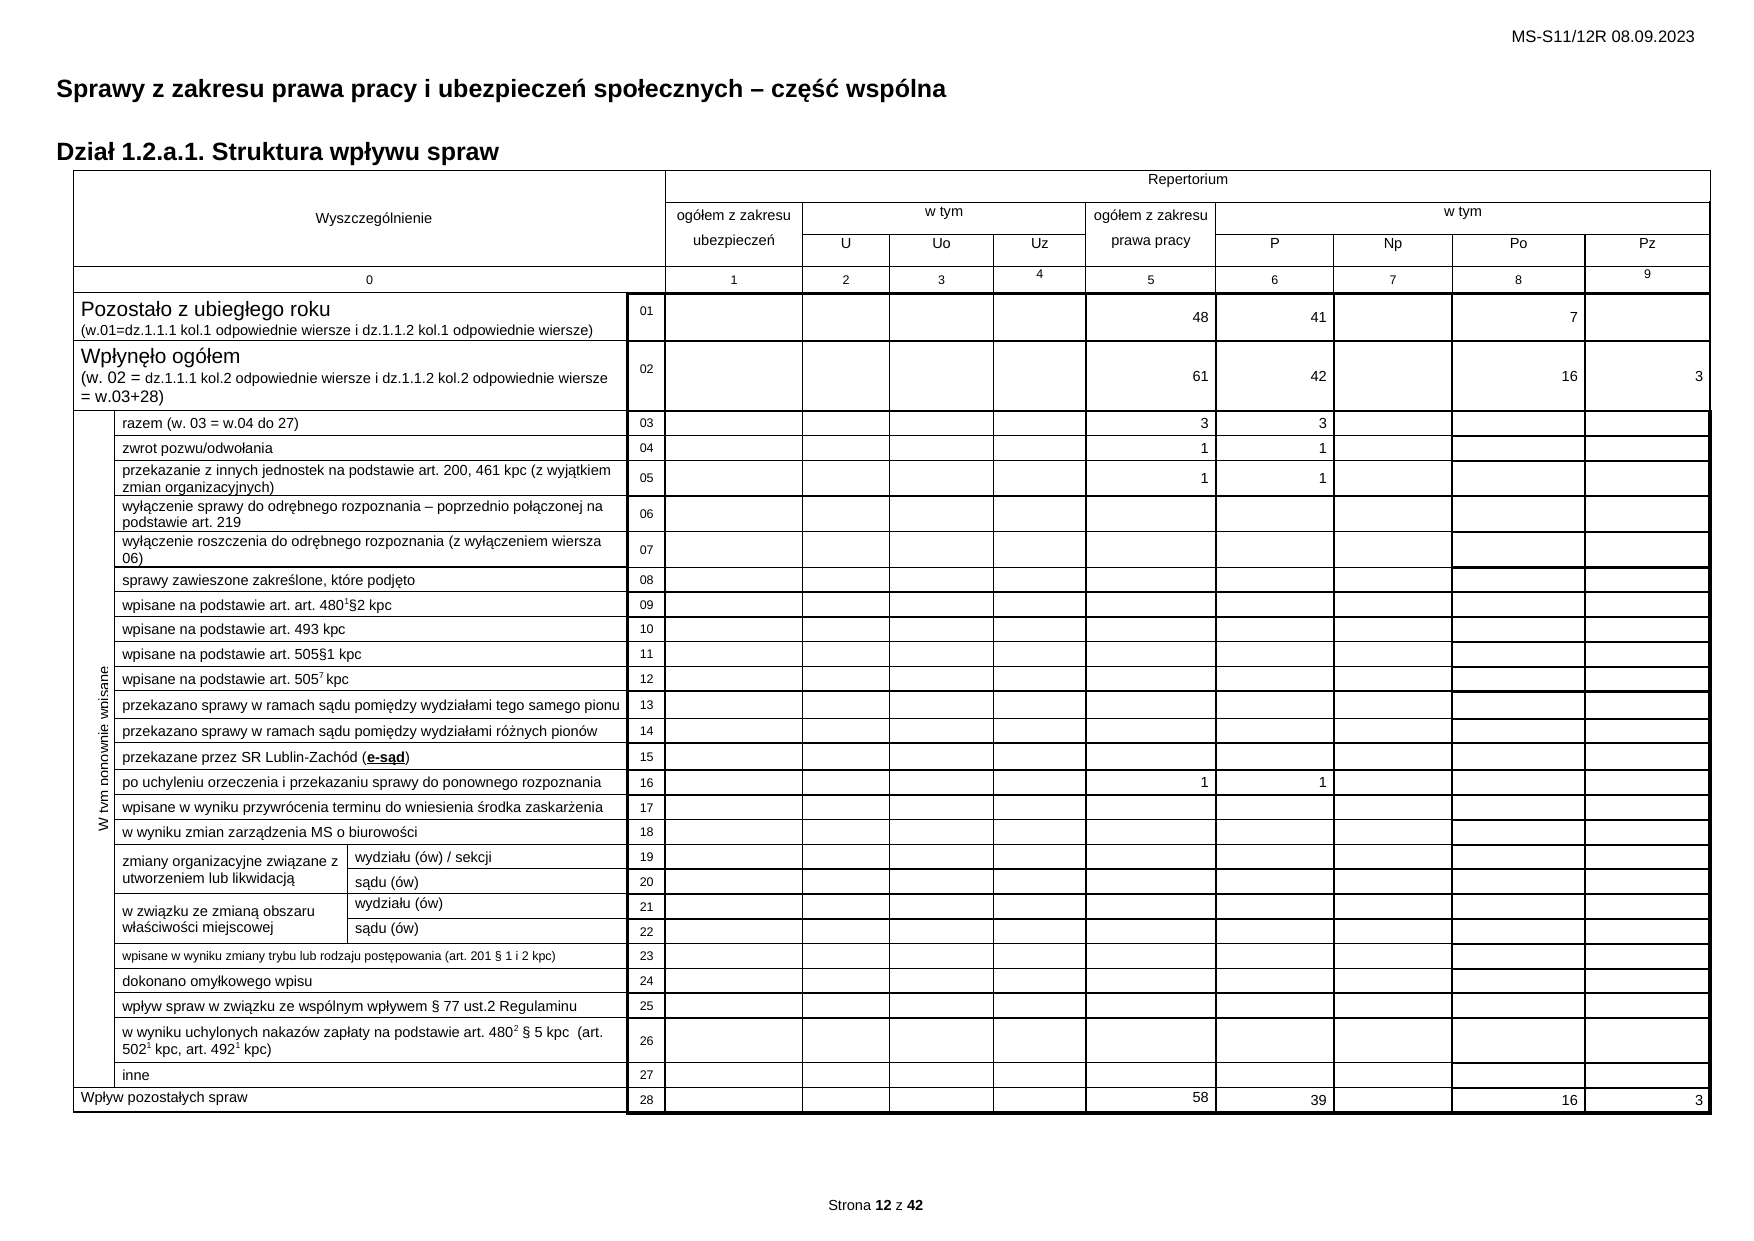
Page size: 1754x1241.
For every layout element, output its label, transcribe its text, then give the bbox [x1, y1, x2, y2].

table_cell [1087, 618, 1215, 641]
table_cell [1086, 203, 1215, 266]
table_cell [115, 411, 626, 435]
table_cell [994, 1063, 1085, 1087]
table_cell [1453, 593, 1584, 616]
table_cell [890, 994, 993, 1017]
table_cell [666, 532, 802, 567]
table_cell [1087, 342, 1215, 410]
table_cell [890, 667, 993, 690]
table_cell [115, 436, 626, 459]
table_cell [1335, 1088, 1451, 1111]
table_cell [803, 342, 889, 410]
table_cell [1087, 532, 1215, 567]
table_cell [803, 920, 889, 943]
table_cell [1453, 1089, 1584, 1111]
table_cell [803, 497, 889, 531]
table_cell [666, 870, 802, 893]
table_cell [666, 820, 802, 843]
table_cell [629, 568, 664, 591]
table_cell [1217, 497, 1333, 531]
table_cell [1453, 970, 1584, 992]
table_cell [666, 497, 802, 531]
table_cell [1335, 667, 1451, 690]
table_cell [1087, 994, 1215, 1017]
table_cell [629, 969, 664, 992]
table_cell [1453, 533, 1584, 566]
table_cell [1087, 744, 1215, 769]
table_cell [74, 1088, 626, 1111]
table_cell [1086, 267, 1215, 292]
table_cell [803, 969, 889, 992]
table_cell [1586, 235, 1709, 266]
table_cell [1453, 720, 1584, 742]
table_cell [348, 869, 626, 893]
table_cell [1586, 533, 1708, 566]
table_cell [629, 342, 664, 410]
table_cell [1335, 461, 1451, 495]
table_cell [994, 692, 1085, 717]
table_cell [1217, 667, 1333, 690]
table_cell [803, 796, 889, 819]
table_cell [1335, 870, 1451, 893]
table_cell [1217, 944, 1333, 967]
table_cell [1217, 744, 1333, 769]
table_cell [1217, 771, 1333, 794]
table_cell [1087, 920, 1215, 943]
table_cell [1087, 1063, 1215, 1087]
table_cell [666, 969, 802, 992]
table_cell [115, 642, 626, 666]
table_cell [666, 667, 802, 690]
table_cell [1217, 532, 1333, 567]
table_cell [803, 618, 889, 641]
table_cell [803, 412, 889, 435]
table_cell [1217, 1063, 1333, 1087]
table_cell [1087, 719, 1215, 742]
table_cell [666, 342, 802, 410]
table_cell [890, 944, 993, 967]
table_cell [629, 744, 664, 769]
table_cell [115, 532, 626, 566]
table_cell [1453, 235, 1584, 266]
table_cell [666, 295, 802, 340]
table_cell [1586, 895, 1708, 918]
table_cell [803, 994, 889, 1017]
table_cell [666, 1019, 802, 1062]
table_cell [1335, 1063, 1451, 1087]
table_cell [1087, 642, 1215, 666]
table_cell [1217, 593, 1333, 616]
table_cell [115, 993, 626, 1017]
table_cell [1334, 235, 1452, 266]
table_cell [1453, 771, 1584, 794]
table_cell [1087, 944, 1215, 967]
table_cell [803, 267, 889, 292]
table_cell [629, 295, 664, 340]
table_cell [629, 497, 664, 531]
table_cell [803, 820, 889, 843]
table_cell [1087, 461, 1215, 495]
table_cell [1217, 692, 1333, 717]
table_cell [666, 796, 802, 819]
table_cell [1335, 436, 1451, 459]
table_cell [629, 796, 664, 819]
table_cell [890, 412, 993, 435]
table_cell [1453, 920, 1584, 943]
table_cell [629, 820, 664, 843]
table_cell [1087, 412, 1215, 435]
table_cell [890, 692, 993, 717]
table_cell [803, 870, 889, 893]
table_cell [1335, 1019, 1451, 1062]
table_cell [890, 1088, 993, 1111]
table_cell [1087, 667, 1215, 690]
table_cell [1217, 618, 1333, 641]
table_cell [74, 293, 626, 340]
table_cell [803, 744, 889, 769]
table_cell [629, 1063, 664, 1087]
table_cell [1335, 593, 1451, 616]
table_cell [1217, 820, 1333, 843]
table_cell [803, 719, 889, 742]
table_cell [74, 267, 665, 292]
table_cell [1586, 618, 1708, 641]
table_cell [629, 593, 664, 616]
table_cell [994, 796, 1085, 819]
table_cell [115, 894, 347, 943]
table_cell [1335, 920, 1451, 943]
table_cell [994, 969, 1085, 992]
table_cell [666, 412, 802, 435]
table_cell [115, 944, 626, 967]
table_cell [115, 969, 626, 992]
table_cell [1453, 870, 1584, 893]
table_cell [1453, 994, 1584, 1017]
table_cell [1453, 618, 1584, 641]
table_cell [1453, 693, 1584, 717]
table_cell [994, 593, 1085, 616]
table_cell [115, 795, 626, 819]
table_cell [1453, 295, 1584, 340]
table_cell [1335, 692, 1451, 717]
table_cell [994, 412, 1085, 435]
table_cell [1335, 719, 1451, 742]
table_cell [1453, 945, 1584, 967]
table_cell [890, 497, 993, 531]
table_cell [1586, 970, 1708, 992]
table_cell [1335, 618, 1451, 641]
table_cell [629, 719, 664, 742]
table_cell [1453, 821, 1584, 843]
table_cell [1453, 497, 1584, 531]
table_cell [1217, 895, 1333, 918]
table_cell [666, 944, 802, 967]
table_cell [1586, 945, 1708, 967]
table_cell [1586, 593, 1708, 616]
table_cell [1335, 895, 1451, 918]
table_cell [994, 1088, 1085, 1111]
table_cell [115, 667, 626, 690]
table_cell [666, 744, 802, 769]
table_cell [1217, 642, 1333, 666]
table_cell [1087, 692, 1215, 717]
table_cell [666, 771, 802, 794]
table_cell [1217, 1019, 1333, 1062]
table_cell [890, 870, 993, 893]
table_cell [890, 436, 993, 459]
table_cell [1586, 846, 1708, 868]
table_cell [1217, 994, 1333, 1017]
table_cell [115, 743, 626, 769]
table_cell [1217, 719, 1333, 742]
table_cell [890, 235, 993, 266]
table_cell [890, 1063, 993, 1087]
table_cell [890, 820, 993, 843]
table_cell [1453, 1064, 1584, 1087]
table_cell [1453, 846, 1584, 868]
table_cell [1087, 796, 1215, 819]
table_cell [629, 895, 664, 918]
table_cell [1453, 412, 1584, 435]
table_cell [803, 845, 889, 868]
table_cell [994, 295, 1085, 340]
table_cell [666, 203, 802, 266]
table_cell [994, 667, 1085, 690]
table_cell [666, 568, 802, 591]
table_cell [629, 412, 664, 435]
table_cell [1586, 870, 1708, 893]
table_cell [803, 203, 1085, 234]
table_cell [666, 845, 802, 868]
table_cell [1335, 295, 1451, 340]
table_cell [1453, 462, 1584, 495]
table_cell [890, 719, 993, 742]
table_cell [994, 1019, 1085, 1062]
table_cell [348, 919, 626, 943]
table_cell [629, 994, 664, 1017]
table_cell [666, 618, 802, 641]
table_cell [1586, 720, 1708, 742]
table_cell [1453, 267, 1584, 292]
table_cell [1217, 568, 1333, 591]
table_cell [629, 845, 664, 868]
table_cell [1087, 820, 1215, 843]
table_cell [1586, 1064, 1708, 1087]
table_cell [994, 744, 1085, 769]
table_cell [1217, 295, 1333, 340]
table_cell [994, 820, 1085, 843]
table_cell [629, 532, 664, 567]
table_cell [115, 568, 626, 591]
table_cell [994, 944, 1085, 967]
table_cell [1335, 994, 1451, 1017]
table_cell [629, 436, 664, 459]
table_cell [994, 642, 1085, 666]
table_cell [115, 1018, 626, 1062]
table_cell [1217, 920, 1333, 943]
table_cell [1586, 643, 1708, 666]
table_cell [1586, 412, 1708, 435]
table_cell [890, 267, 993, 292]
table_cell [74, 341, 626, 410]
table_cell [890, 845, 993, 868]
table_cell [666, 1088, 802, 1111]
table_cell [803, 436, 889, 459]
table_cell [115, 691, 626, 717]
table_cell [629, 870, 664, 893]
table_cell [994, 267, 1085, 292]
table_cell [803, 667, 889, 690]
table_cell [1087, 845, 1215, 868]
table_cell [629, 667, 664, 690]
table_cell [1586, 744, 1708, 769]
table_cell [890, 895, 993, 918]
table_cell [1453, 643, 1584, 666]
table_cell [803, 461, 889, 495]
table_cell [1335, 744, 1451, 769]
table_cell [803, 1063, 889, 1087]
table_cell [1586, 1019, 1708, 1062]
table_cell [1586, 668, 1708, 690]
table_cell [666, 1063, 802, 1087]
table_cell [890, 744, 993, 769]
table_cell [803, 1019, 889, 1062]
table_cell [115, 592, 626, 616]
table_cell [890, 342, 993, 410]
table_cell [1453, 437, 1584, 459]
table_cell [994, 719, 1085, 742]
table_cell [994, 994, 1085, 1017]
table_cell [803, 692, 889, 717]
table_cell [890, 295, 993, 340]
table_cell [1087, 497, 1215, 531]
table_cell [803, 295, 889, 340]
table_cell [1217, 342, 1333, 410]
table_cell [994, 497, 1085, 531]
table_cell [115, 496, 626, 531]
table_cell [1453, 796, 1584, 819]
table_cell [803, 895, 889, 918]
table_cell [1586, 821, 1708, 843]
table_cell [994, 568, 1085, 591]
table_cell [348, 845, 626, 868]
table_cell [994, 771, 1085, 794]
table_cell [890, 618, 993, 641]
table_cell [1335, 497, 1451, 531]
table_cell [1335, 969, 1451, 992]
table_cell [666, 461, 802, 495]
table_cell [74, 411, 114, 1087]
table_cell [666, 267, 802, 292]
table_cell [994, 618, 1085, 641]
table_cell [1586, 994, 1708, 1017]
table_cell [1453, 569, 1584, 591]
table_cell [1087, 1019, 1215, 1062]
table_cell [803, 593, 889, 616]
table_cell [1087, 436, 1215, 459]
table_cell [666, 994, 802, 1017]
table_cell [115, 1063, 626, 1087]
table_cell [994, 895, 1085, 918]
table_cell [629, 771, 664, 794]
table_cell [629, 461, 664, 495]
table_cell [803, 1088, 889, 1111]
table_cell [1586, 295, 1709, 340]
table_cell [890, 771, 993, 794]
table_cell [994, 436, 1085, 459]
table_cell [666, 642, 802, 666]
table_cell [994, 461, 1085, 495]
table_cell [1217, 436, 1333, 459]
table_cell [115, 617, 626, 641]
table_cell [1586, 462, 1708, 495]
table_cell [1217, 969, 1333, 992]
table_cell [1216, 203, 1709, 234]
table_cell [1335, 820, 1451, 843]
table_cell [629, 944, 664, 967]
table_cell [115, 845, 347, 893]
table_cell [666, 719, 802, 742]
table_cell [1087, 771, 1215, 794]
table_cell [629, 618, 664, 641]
subtitle Dział 1.2.a.1. Struktura wpływu spraw [56, 137, 1556, 166]
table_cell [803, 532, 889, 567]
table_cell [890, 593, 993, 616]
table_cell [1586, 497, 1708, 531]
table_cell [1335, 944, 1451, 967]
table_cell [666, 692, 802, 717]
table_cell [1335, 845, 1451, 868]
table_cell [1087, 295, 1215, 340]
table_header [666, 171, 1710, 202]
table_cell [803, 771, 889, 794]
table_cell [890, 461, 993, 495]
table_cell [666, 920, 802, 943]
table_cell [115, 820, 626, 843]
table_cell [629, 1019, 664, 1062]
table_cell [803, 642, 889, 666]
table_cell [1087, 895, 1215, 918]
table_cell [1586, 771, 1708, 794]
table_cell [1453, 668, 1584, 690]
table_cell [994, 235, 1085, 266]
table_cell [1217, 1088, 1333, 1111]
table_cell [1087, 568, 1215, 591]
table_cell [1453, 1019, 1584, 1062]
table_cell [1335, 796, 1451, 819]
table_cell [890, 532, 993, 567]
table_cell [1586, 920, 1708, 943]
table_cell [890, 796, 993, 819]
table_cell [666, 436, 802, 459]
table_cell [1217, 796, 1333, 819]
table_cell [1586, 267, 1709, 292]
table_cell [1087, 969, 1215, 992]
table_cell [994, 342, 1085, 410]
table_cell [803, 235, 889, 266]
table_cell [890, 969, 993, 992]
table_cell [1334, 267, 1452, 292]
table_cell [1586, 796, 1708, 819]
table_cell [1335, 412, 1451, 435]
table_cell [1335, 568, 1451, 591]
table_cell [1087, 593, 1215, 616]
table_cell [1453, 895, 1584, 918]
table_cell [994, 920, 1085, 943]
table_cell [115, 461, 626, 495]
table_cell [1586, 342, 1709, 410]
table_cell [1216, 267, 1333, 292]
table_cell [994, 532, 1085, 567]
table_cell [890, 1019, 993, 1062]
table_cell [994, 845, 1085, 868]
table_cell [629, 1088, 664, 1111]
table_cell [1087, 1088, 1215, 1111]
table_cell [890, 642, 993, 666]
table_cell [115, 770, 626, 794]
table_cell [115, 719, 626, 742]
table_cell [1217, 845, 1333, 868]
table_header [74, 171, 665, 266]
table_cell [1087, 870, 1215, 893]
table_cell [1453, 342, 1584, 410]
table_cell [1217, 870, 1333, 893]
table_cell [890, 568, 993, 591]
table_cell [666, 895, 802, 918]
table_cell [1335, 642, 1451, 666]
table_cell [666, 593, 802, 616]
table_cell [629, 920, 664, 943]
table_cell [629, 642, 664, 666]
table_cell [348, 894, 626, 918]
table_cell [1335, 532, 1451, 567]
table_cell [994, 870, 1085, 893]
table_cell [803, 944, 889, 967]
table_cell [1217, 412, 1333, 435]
text Sprawy z zakresu prawa pracy i ubezpieczeń społecznych – część wspólna [56, 74, 1695, 103]
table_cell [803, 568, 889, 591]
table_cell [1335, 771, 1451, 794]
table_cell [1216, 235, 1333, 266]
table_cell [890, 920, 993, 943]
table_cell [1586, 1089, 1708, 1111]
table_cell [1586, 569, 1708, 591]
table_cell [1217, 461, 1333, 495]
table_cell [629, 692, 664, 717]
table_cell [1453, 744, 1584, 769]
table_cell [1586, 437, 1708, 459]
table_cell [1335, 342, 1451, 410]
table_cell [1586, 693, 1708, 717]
